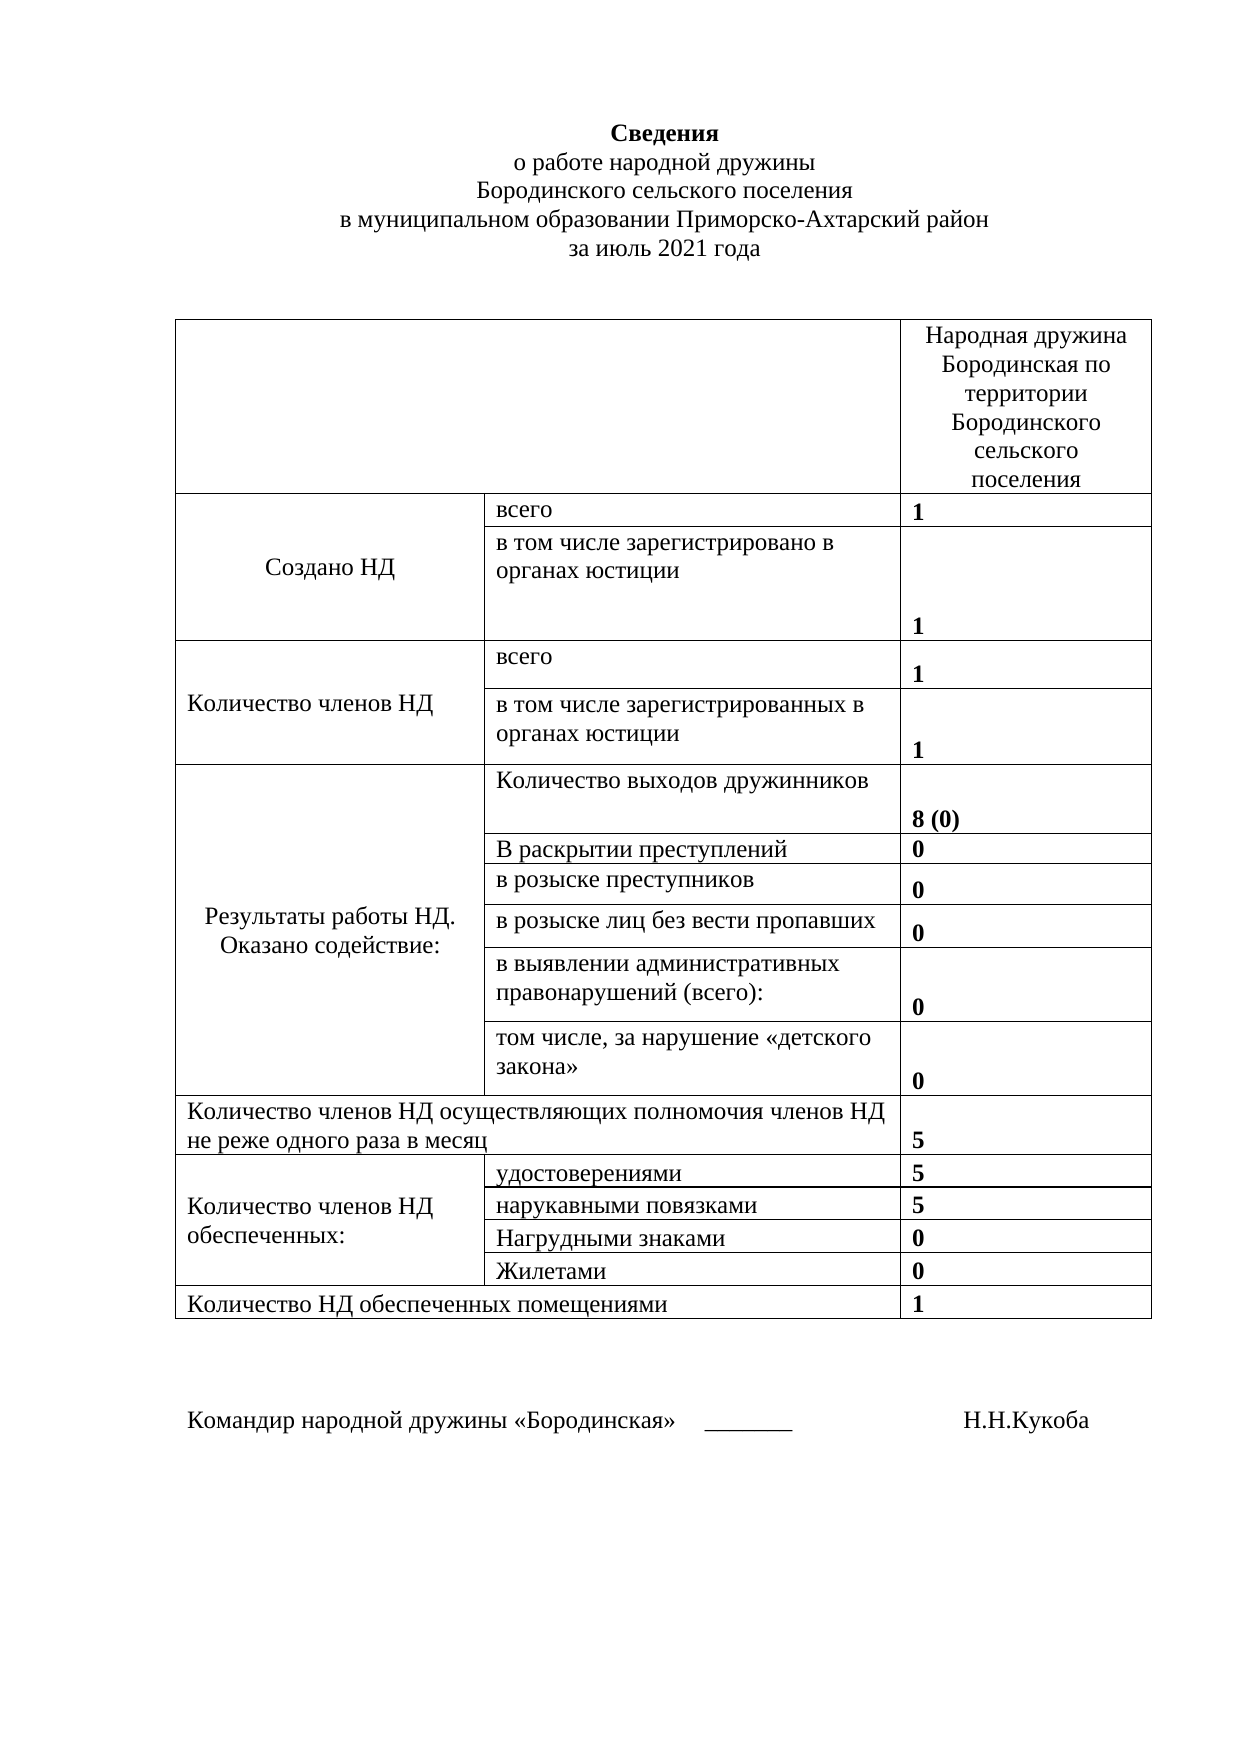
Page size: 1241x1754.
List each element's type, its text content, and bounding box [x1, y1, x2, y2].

table_cell Жилетами [485, 1253, 900, 1285]
table_header [176, 320, 900, 493]
table_cell в том числе зарегистрированных в органах юстиции [485, 689, 900, 764]
table_cell Количество выходов дружинников [485, 765, 900, 833]
table_cell Н.Н.Кукоба [901, 1319, 1152, 1434]
table_cell в розыске лиц без вести пропавших [485, 905, 900, 947]
table_cell 0 [901, 948, 1151, 1021]
table_cell 1 [901, 494, 1151, 526]
table_cell 0 [901, 905, 1151, 947]
text за июль 2021 года [177, 233, 1152, 262]
table_cell 0 [901, 1022, 1151, 1095]
table_cell Нагрудными знаками [485, 1220, 900, 1252]
table_cell В раскрытии преступлений [485, 834, 900, 863]
table_cell в том числе зарегистрировано в органах юстиции [485, 527, 900, 640]
text Сведения [177, 118, 1152, 147]
table_header Народная дружина Бородинская по территории Бородинского сельского поселения [901, 320, 1151, 493]
table_cell 0 [901, 864, 1151, 904]
text о работе народной дружины [177, 147, 1152, 176]
table_cell в розыске преступников [485, 864, 900, 904]
table_cell том числе, за нарушение «детского закона» [485, 1022, 900, 1095]
table_cell Создано НД [176, 494, 484, 640]
table_cell нарукавными повязками [485, 1188, 900, 1219]
table_cell 0 [901, 1220, 1151, 1252]
table_cell Количество НД обеспеченных помещениями [176, 1286, 900, 1318]
table_cell Количество членов НД осуществляющих полномочия членов НД не реже одного раза в месяц [176, 1096, 900, 1153]
table_cell 1 [901, 527, 1151, 640]
table_cell _______ [693, 1319, 901, 1434]
table_cell всего [485, 494, 900, 526]
table_cell в выявлении административных правонарушений (всего): [485, 948, 900, 1021]
table_cell 0 [901, 1253, 1151, 1285]
table_cell 1 [901, 641, 1151, 688]
table_cell Количество членов НД [176, 641, 484, 764]
text Бородинского сельского поселения [177, 176, 1152, 204]
text в муниципальном образовании Приморско-Ахтарский район [177, 204, 1152, 233]
table_cell 0 [901, 834, 1151, 863]
table_cell 8 (0) [901, 765, 1151, 833]
table_cell 1 [901, 1286, 1151, 1318]
table_cell Командир народной дружины «Бородинская» [176, 1319, 693, 1434]
table_cell Результаты работы НД. Оказано содействие: [176, 765, 484, 1095]
table_cell 5 [901, 1188, 1151, 1219]
table_cell 5 [901, 1096, 1151, 1153]
table_cell 1 [901, 689, 1151, 764]
table_cell Количество членов НД обеспеченных: [176, 1155, 484, 1285]
table_cell удостоверениями [485, 1155, 900, 1186]
table_cell всего [485, 641, 900, 688]
table_cell 5 [901, 1155, 1151, 1186]
